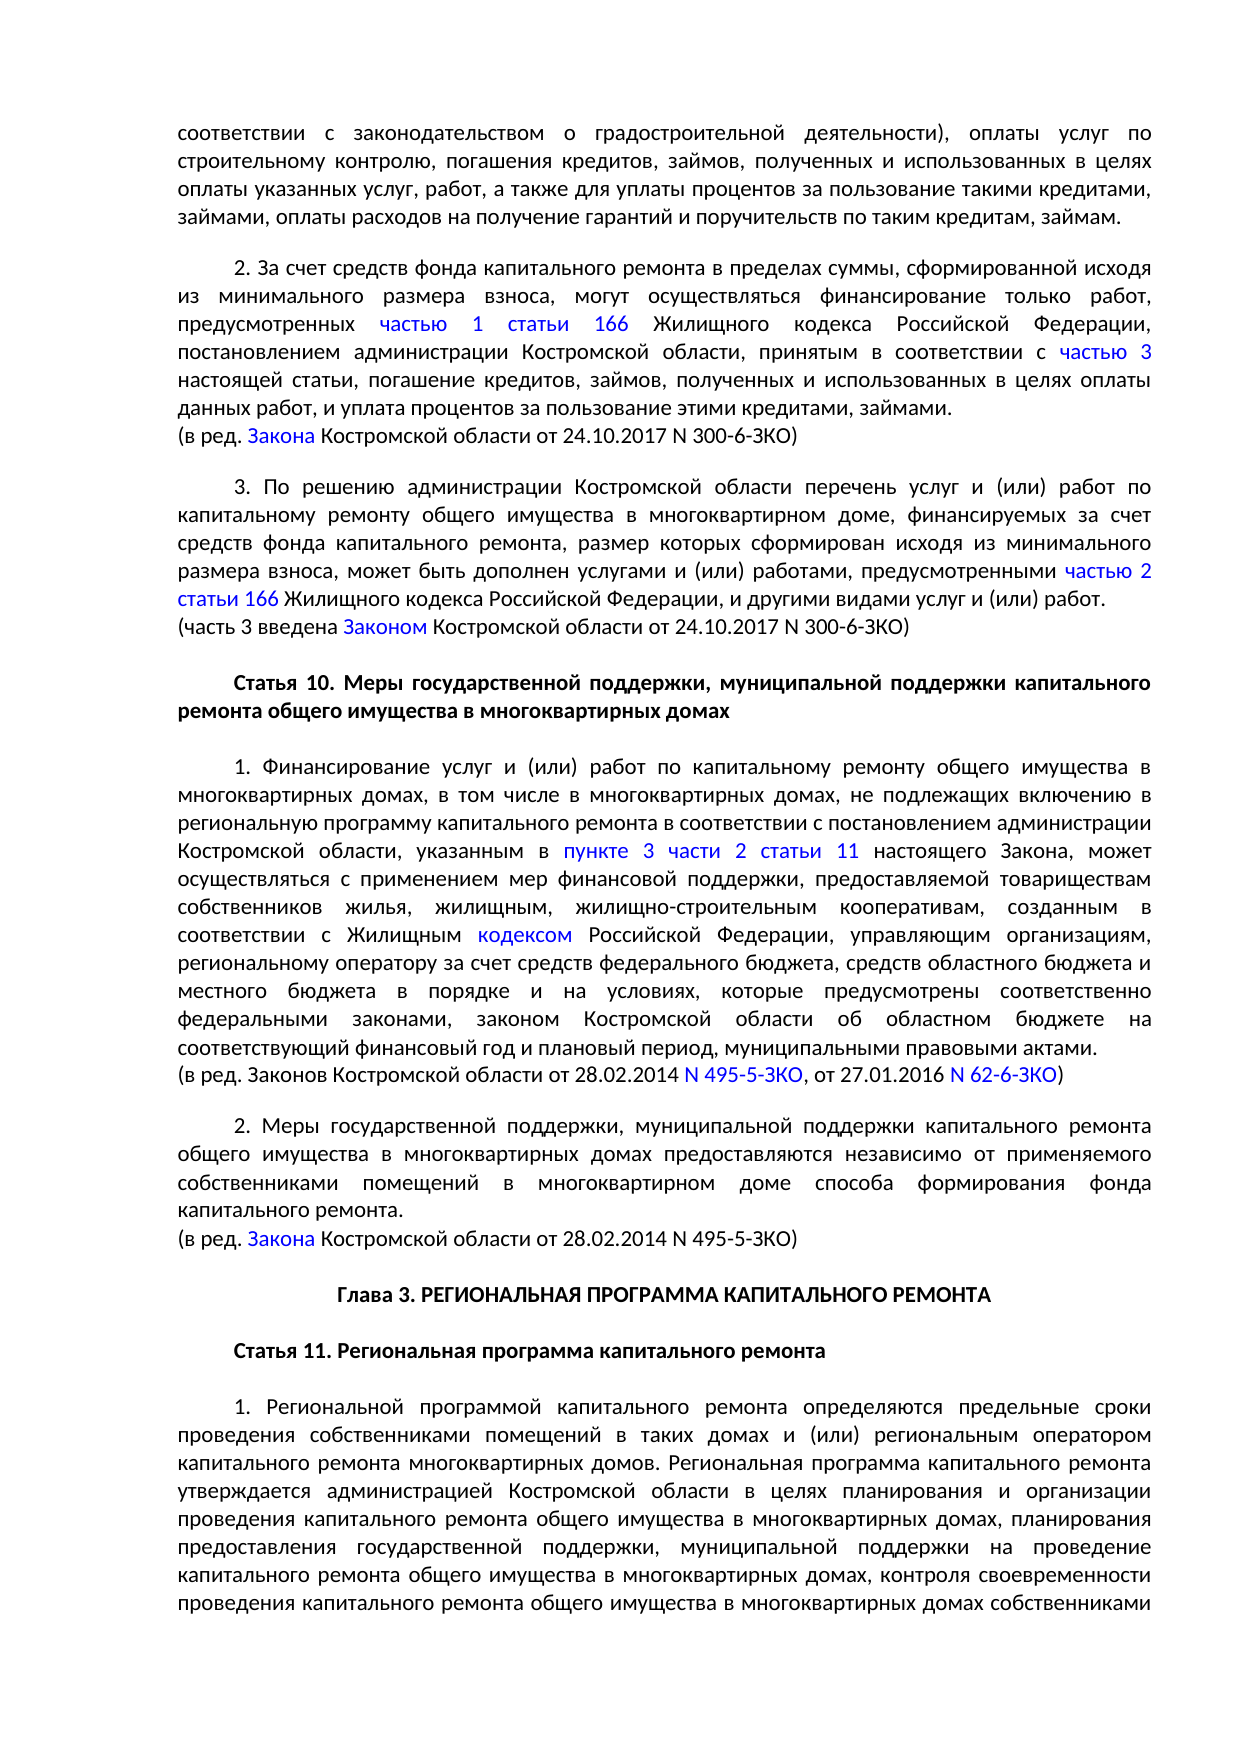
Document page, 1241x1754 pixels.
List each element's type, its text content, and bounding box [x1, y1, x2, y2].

text (в ред. Закона Костромской области от 24.10.2017 N 300-6-ЗКО) [177, 421, 1152, 449]
title Статья 10. Меры государственной поддержки, муниципальной поддержки капитального ремонта общего имущества в многоквартирных домах [177, 668, 1152, 724]
text (в ред. Закона Костромской области от 28.02.2014 N 495-5-ЗКО) [177, 1224, 1152, 1252]
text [177, 1392, 1152, 1616]
text (часть 3 введена Законом Костромской области от 24.10.2017 N 300-6-ЗКО) [177, 612, 1152, 640]
title Глава 3. РЕГИОНАЛЬНАЯ ПРОГРАММА КАПИТАЛЬНОГО РЕМОНТА [177, 1280, 1152, 1308]
text 3. По решению администрации Костромской области перечень услуг и (или) работ по капитальному ремонту общего имущества в многоквартирном доме, финансируемых за счет средств фонда капитального ремонта, размер которых сформирован исходя из минимального размера взноса, может быть дополнен услугами и (или) работами, предусмотренными частью 2 статьи 166 Жилищного кодекса Российской Федерации, и другими видами услуг и (или) работ. [177, 472, 1152, 612]
text 1. Финансирование услуг и (или) работ по капитальному ремонту общего имущества в многоквартирных домах, в том числе в многоквартирных домах, не подлежащих включению в региональную программу капитального ремонта в соответствии с постановлением администрации Костромской области, указанным в пункте 3 части 2 статьи 11 настоящего Закона, может осуществляться с применением мер финансовой поддержки, предоставляемой товариществам собственников жилья, жилищным, жилищно-строительным кооперативам, созданным в соответствии с Жилищным кодексом Российской Федерации, управляющим организациям, региональному оператору за счет средств федерального бюджета, средств областного бюджета и местного бюджета в порядке и на условиях, которые предусмотрены соответственно федеральными законами, законом Костромской области об областном бюджете на соответствующий финансовый год и плановый период, муниципальными правовыми актами. [177, 752, 1152, 1061]
text 2. Меры государственной поддержки, муниципальной поддержки капитального ремонта общего имущества в многоквартирных домах предоставляются независимо от применяемого собственниками помещений в многоквартирном доме способа формирования фонда капитального ремонта. [177, 1112, 1152, 1224]
text (в ред. Законов Костромской области от 28.02.2014 N 495-5-ЗКО, от 27.01.2016 N 62-6-ЗКО) [177, 1061, 1152, 1089]
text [177, 118, 1152, 230]
title Статья 11. Региональная программа капитального ремонта [177, 1336, 1152, 1364]
text 2. За счет средств фонда капитального ремонта в пределах суммы, сформированной исходя из минимального размера взноса, могут осуществляться финансирование только работ, предусмотренных частью 1 статьи 166 Жилищного кодекса Российской Федерации, постановлением администрации Костромской области, принятым в соответствии с частью 3 настоящей статьи, погашение кредитов, займов, полученных и использованных в целях оплаты данных работ, и уплата процентов за пользование этими кредитами, займами. [177, 253, 1152, 421]
